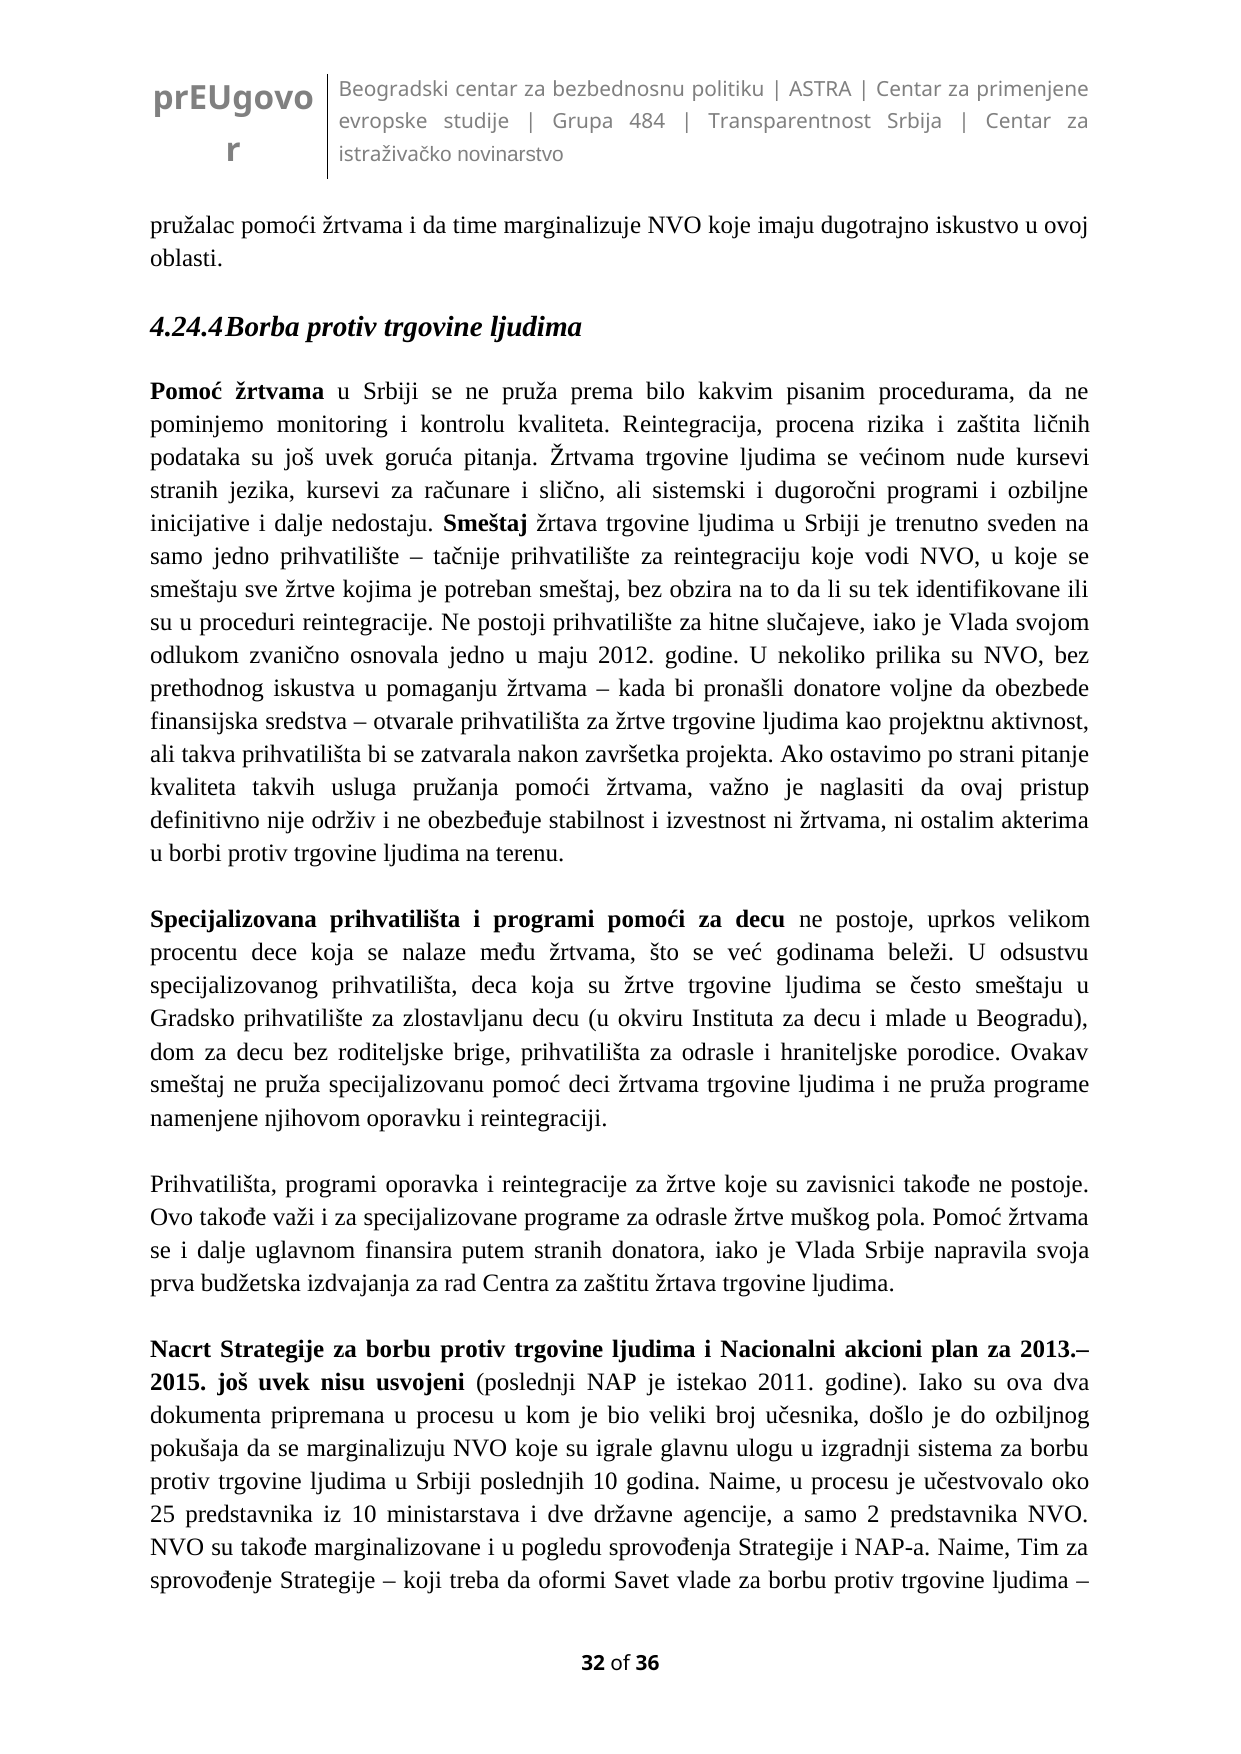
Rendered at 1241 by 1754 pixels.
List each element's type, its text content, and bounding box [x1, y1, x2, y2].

text Pomoć žrtvama u Srbiji se ne pruža prema bilo kakvim pisanim procedurama, da ne pominjemo monitoring i kontrolu kvaliteta. Reintegracija, procena rizika i zaštita ličnih podataka su još uvek goruća pitanja. Žrtvama trgovine ljudima se većinom nude kursevi stranih jezika, kursevi za računare i slično, ali sistemski i dugoročni programi i ozbiljne inicijative i dalje nedostaju. Smeštaj žrtava trgovine ljudima u Srbiji je trenutno sveden na samo jedno prihvatilište – tačnije prihvatilište za reintegraciju koje vodi NVO, u koje se smeštaju sve žrtve kojima je potreban smeštaj, bez obzira na to da li su tek identifikovane ili su u proceduri reintegracije. Ne postoji prihvatilište za hitne slučajeve, iako je Vlada svojom odlukom zvanično osnovala jedno u maju 2012. godine. U nekoliko prilika su NVO, bez prethodnog iskustva u pomaganju žrtvama – kada bi pronašli donatore voljne da obezbede finansijska sredstva – otvarale prihvatilišta za žrtve trgovine ljudima kao projektnu aktivnost, ali takva prihvatilišta bi se zatvarala nakon završetka projekta. Ako ostavimo po strani pitanje kvaliteta takvih usluga pružanja pomoći žrtvama, važno je naglasiti da ovaj pristup definitivno nije održiv i ne obezbeđuje stabilnost i izvestnost ni žrtvama, ni ostalim akterima u borbi protiv trgovine ljudima na terenu. [150, 376, 1090, 867]
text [150, 211, 1090, 272]
subtitle Borba protiv trgovine ljudima [150, 309, 1090, 343]
text Specijalizovana prihvatilišta i programi pomoći za decu ne postoje, uprkos velikom procentu dece koja se nalaze među žrtvama, što se već godinama beleži. U odsustvu specijalizovanog prihvatilišta, deca koja su žrtve trgovine ljudima se često smeštaju u Gradsko prihvatilište za zlostavljanu decu (u okviru Instituta za decu i mlade u Beogradu), dom za decu bez roditeljske brige, prihvatilišta za odrasle i hraniteljske porodice. Ovakav smeštaj ne pruža specijalizovanu pomoć deci žrtvama trgovine ljudima i ne pruža programe namenjene njihovom oporavku i reintegraciji. [150, 904, 1090, 1131]
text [150, 1334, 1090, 1594]
text Prihvatilišta, programi oporavka i reintegracije za žrtve koje su zavisnici takođe ne postoje. Ovo takođe važi i za specijalizovane programe za odrasle žrtve muškog pola. Pomoć žrtvama se i dalje uglavnom finansira putem stranih donatora, iako je Vlada Srbije napravila svoja prva budžetska izdvajanja za rad Centra za zaštitu žrtava trgovine ljudima. [150, 1169, 1090, 1296]
